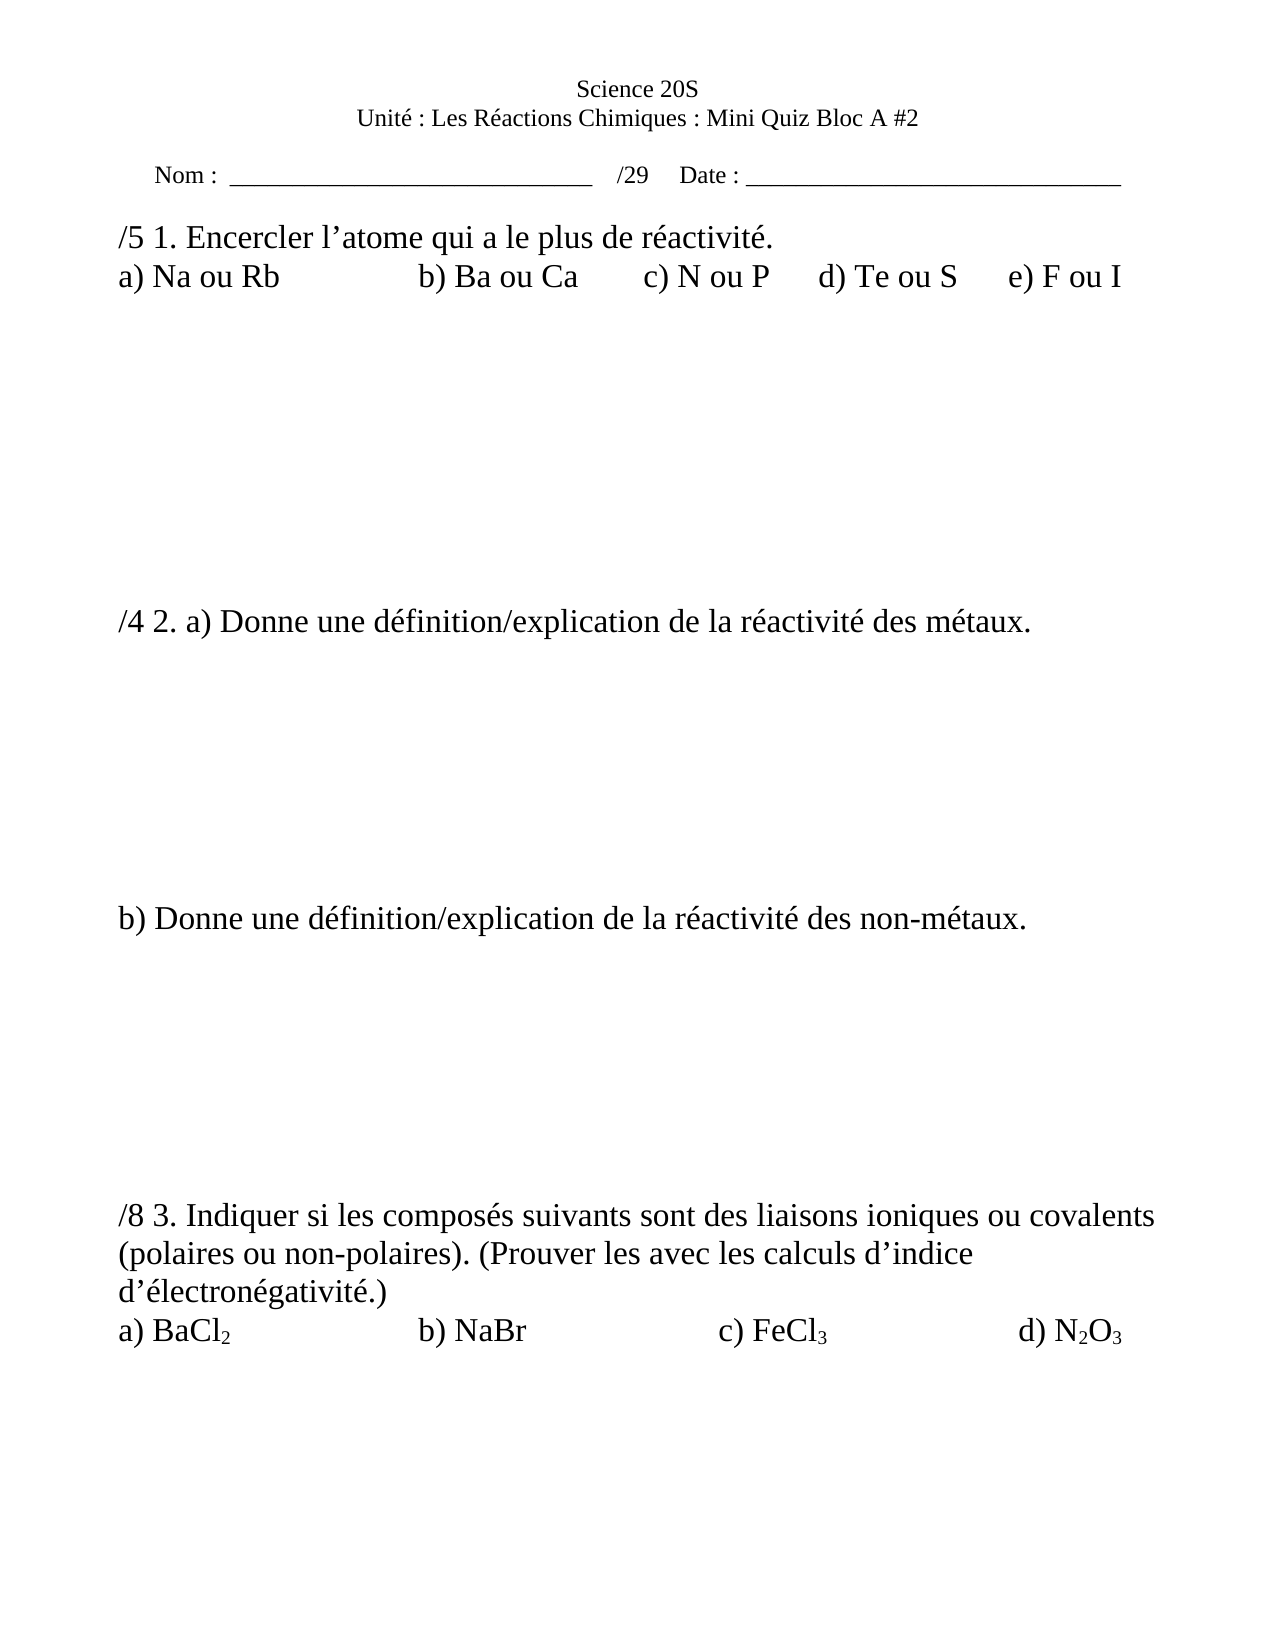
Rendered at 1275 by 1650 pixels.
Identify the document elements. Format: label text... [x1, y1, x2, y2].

text a) Na ou Rb b) Ba ou Ca c) N ou P d) Te ou S e) F ou I [118, 256, 1157, 294]
text a) BaCl2 b) NaBr c) FeCl3 d) N2O3 [118, 1310, 1157, 1348]
text /8 3. Indiquer si les composés suivants sont des liaisons ioniques ou covalents (polaires ou non-polaires). (Prouver les avec les calculs d’indice d’électronégativité.) [118, 1195, 1157, 1310]
text b) Donne une définition/explication de la réactivité des non-métaux. [118, 898, 1157, 936]
text /5 1. Encercler l’atome qui a le plus de réactivité. [118, 218, 1157, 256]
text /4 2. a) Donne une définition/explication de la réactivité des métaux. [118, 601, 1157, 639]
text Nom : _____________________________ /29 Date : ______________________________ [118, 160, 1157, 189]
